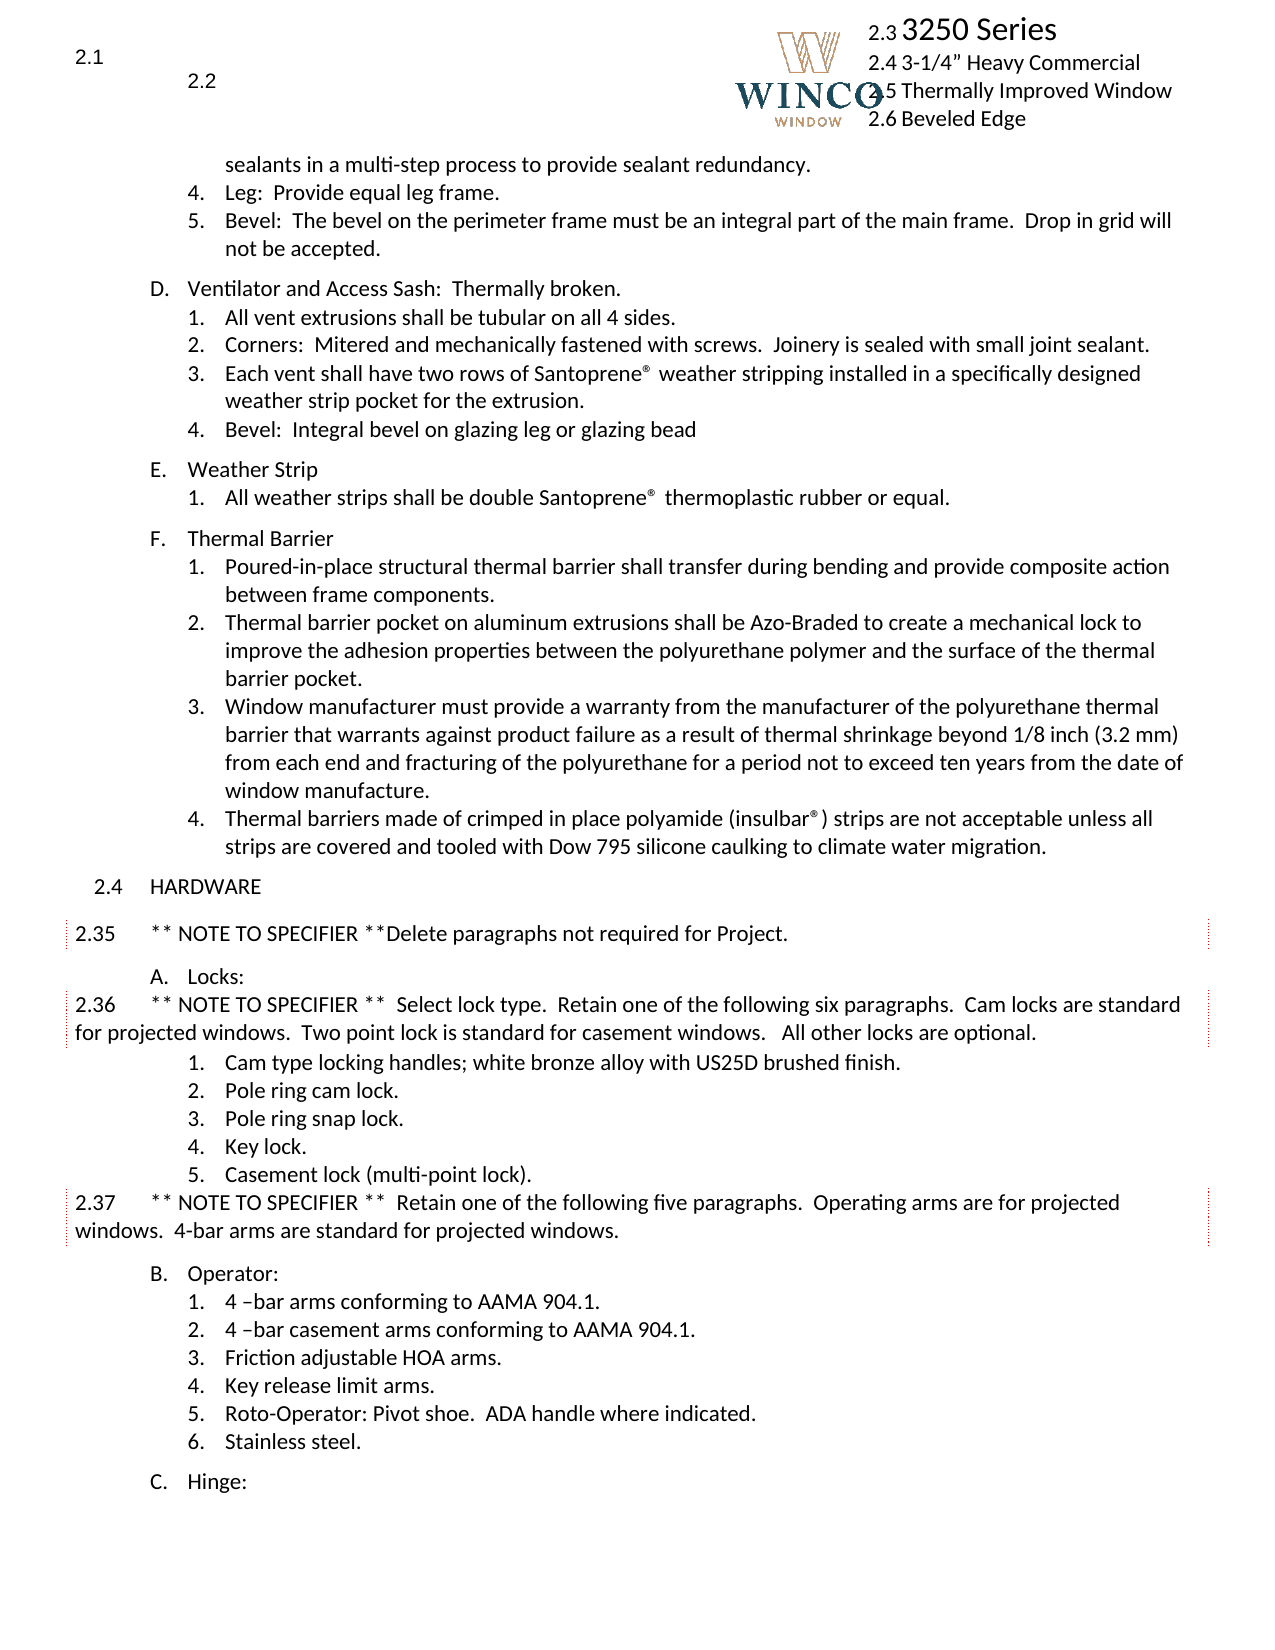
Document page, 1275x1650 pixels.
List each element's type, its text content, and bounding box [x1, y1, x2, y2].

list Window manufacturer must provide a warranty from the manufacturer of the polyurethane thermal barrier that warrants against product failure as a result of thermal shrinkage beyond 1/8 inch (3.2 mm) from each end and fracturing of the polyurethane for a period not to exceed ten years from the date of window manufacture. [187, 692, 1200, 804]
picture [709, 6, 908, 150]
list Key release limit arms. [187, 1371, 1200, 1399]
list Bevel: The bevel on the perimeter frame must be an integral part of the main frame. Drop in grid will not be accepted. [187, 206, 1200, 262]
text ** NOTE TO SPECIFIER ** Select lock type. Retain one of the following six paragraphs. Cam locks are standard for projected windows. Two point lock is standard for casement windows. All other locks are optional. [66, 990, 1209, 1048]
list Pole ring snap lock. [187, 1104, 1200, 1132]
list Thermal barrier pocket on aluminum extrusions shall be Azo-Braded to create a mechanical lock to improve the adhesion properties between the polyurethane polymer and the surface of the thermal barrier pocket. [187, 608, 1200, 692]
list Friction adjustable HOA arms. [187, 1343, 1200, 1371]
list Pole ring cam lock. [187, 1076, 1200, 1104]
list Weather Strip [150, 455, 1200, 483]
list Hinge: [150, 1467, 1200, 1496]
list Roto-Operator: Pivot shoe. ADA handle where indicated. [187, 1399, 1200, 1427]
list All vent extrusions shall be tubular on all 4 sides. [187, 303, 1200, 331]
list Cam type locking handles; white bronze alloy with US25D brushed finish. [187, 1048, 1200, 1076]
list Operator: [150, 1259, 1200, 1287]
list Thermal Barrier [150, 524, 1200, 552]
list Ventilator and Access Sash: Thermally broken. [150, 274, 1200, 303]
list 4 –bar arms conforming to AAMA 904.1. [187, 1287, 1200, 1315]
list Bevel: Integral bevel on glazing leg or glazing bead [187, 415, 1200, 443]
list Casement lock (multi-point lock). [187, 1160, 1200, 1188]
list Poured-in-place structural thermal barrier shall transfer during bending and provide composite action between frame components. [187, 552, 1200, 608]
list Leg: Provide equal leg frame. [187, 178, 1200, 206]
list Locks: [150, 962, 1200, 990]
text ** NOTE TO SPECIFIER ** Retain one of the following five paragraphs. Operating arms are for projected windows. 4-bar arms are standard for projected windows. [66, 1188, 1209, 1246]
list HARDWARE [94, 872, 1200, 901]
list Thermal barriers made of crimped in place polyamide (insulbar®) strips are not acceptable unless all strips are covered and tooled with Dow 795 silicone caulking to climate water migration. [187, 804, 1200, 860]
text ** NOTE TO SPECIFIER **Delete paragraphs not required for Project. [66, 919, 1209, 949]
list All weather strips shall be double Santoprene® thermoplastic rubber or equal. [187, 483, 1200, 511]
list 4 –bar casement arms conforming to AAMA 904.1. [187, 1315, 1200, 1343]
list Corners: Mitered and mechanically fastened with screws. Joinery is sealed with small joint sealant. [187, 331, 1200, 359]
list Each vent shall have two rows of Santoprene® weather stripping installed in a specifically designed weather strip pocket for the extrusion. [187, 359, 1200, 415]
list Stainless steel. [187, 1427, 1200, 1455]
list Key lock. [187, 1132, 1200, 1160]
